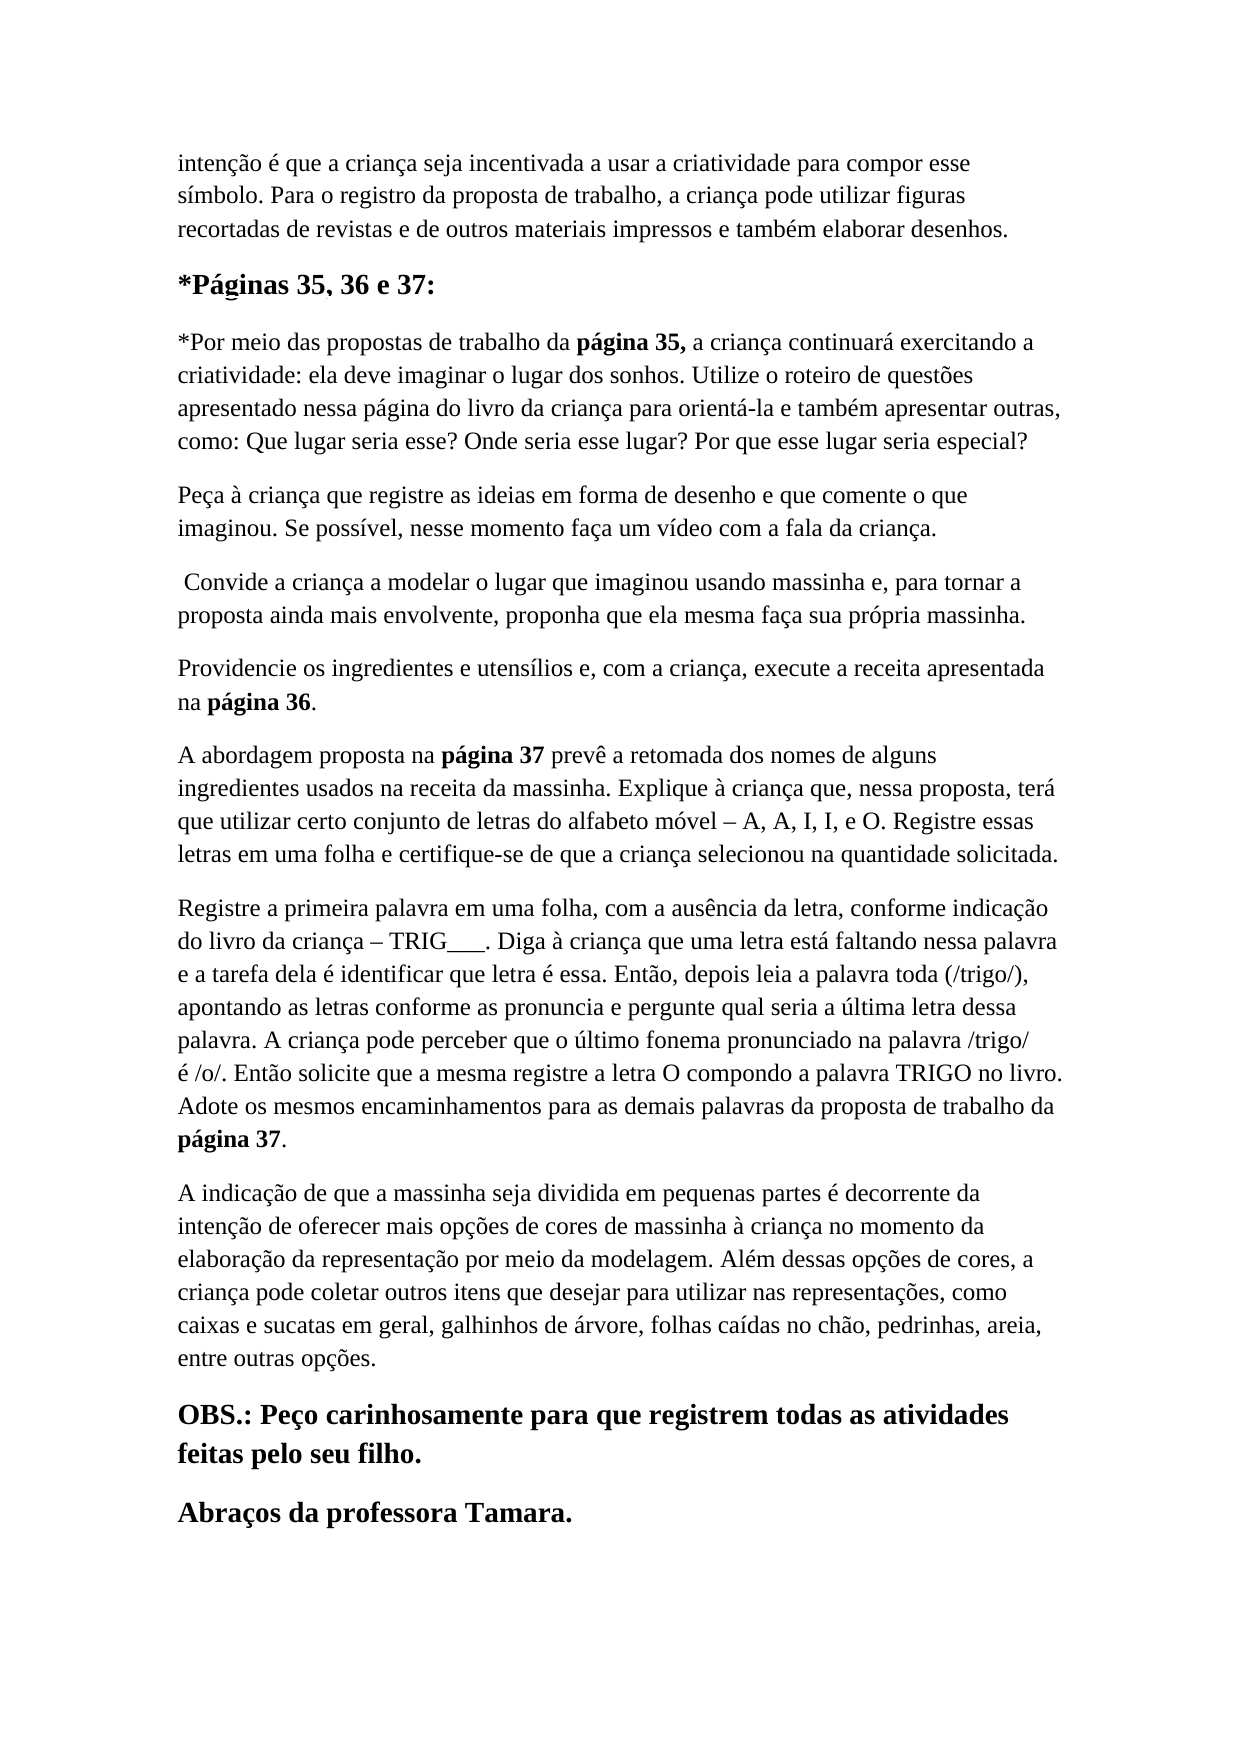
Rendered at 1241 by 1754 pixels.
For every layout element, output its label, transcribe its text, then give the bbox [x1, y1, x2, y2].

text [177, 148, 1063, 242]
text Providencie os ingredientes e utensílios e, com a criança, execute a receita apresentada na página 36. [177, 653, 1063, 715]
text Peça à criança que registre as ideias em forma de desenho e que comente o que imaginou. Se possível, nesse momento faça um vídeo com a fala da criança. [177, 480, 1063, 542]
text A indicação de que a massinha seja dividida em pequenas partes é decorrente da intenção de oferecer mais opções de cores de massinha à criança no momento da elaboração da representação por meio da modelagem. Além dessas opções de cores, a criança pode coletar outros itens que desejar para utilizar nas representações, como caixas e sucatas em geral, galhinhos de árvore, folhas caídas no chão, pedrinhas, areia, entre outras opções. [177, 1178, 1063, 1372]
text OBS.: Peço carinhosamente para que registrem todas as atividades feitas pelo seu filho. [177, 1397, 1063, 1469]
text *Por meio das propostas de trabalho da página 35, a criança continuará exercitando a criatividade: ela deve imaginar o lugar dos sonhos. Utilize o roteiro de questões apresentado nessa página do livro da criança para orientá-la e também apresentar outras, como: Que lugar seria esse? Onde seria esse lugar? Por que esse lugar seria especial? [177, 327, 1063, 455]
text Registre a primeira palavra em uma folha, com a ausência da letra, conforme indicação do livro da criança – TRIG___. Diga à criança que uma letra está faltando nessa palavra e a tarefa dela é identificar que letra é essa. Então, depois leia a palavra toda (/trigo/), apontando as letras conforme as pronuncia e pergunte qual seria a última letra dessa palavra. A criança pode perceber que o último fonema pronunciado na palavra /trigo/ é /o/. Então solicite que a mesma registre a letra O compondo a palavra TRIGO no livro. Adote os mesmos encaminhamentos para as demais palavras da proposta de trabalho da página 37. [177, 893, 1063, 1153]
text Abraços da professora Tamara. [177, 1495, 1063, 1529]
text *Páginas 35, 36 e 37: [177, 267, 1063, 301]
text Convide a criança a modelar o lugar que imaginou usando massinha e, para tornar a proposta ainda mais envolvente, proponha que ela mesma faça sua própria massinha. [177, 567, 1063, 628]
text A abordagem proposta na página 37 prevê a retomada dos nomes de alguns ingredientes usados na receita da massinha. Explique à criança que, nessa proposta, terá que utilizar certo conjunto de letras do alfabeto móvel – A, A, I, I, e O. Registre essas letras em uma folha e certifique-se de que a criança selecionou na quantidade solicitada. [177, 740, 1063, 868]
